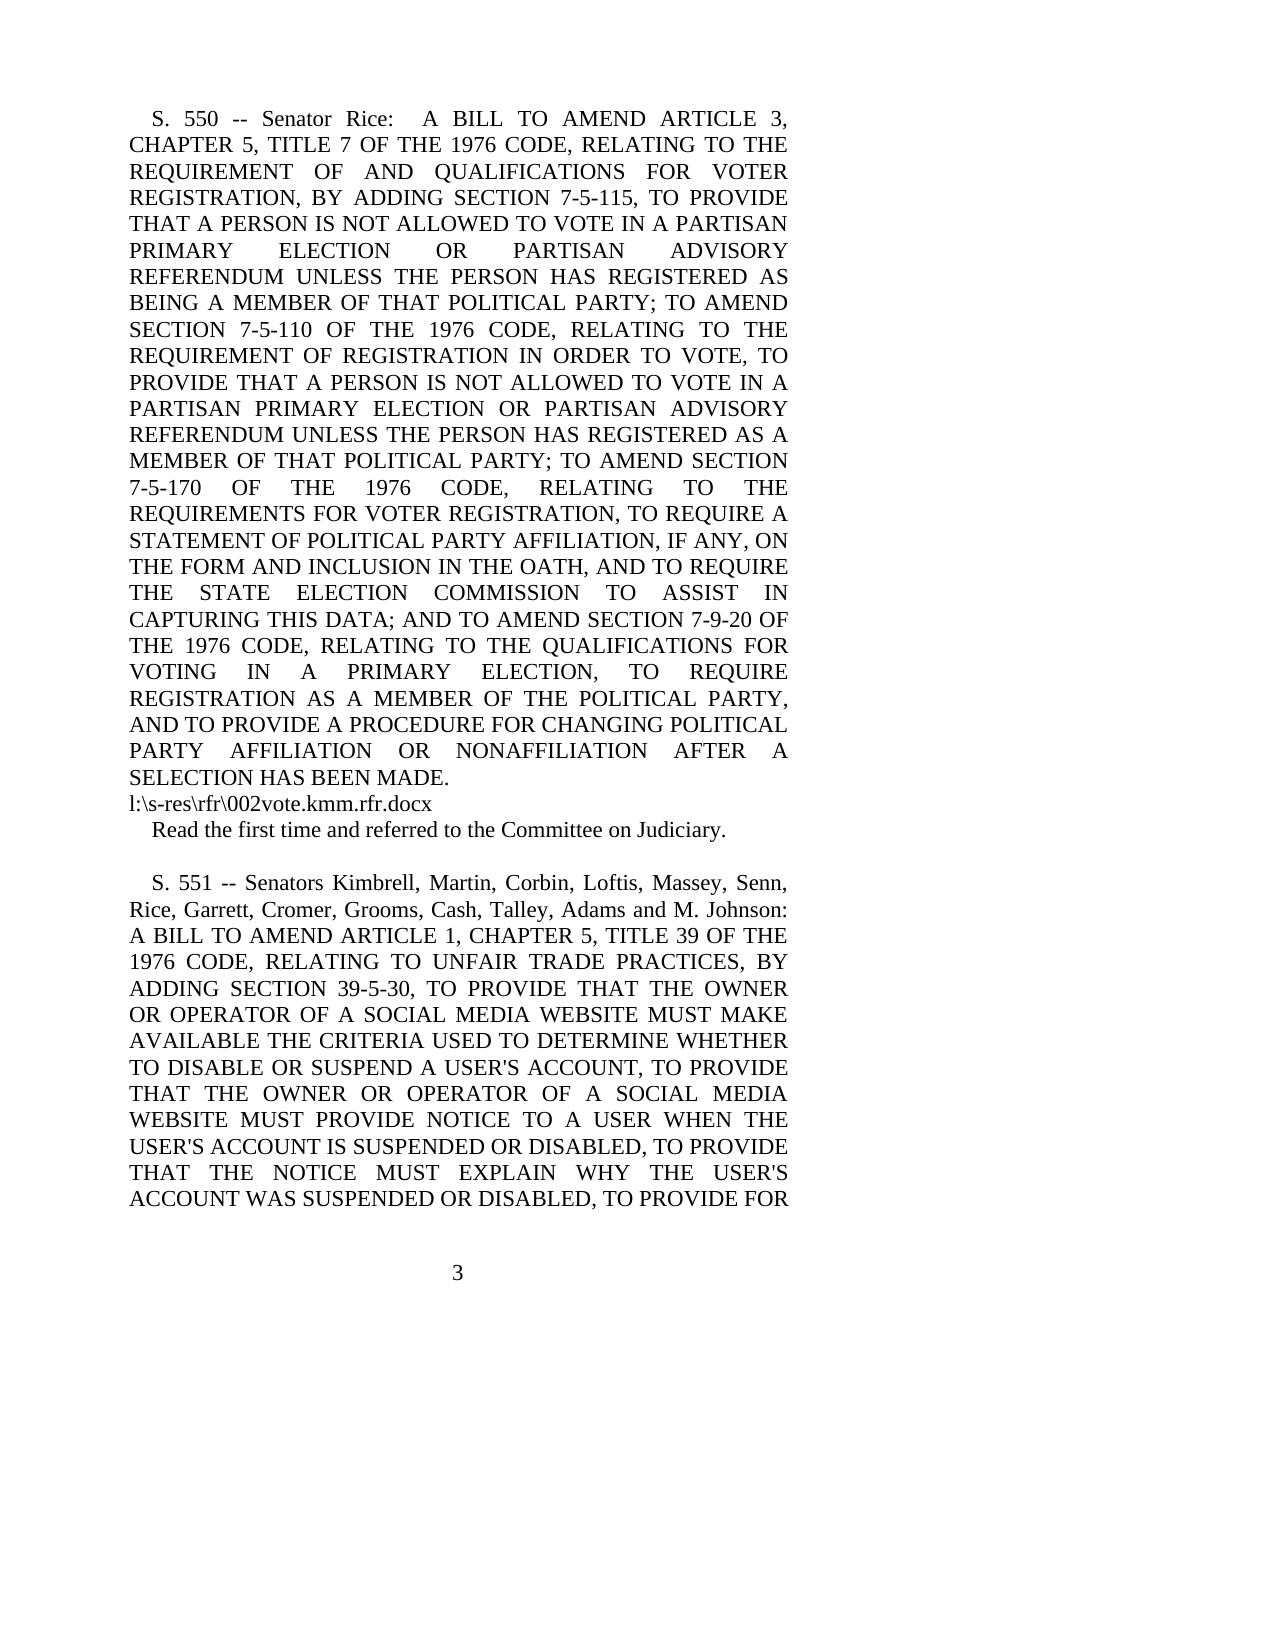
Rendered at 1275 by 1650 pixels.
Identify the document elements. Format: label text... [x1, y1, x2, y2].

text l:\s-res\rfr\002vote.kmm.rfr.docx [129, 790, 789, 817]
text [129, 869, 789, 1212]
text S. 550 -- Senator Rice: A BILL TO AMEND ARTICLE 3, CHAPTER 5, TITLE 7 OF THE 1976 CODE, RELATING TO THE REQUIREMENT OF AND QUALIFICATIONS FOR VOTER REGISTRATION, BY ADDING SECTION 7-5-115, TO PROVIDE THAT A PERSON IS NOT ALLOWED TO VOTE IN A PARTISAN PRIMARY ELECTION OR PARTISAN ADVISORY REFERENDUM UNLESS THE PERSON HAS REGISTERED AS BEING A MEMBER OF THAT POLITICAL PARTY; TO AMEND SECTION 7-5-110 OF THE 1976 CODE, RELATING TO THE REQUIREMENT OF REGISTRATION IN ORDER TO VOTE, TO PROVIDE THAT A PERSON IS NOT ALLOWED TO VOTE IN A PARTISAN PRIMARY ELECTION OR PARTISAN ADVISORY REFERENDUM UNLESS THE PERSON HAS REGISTERED AS A MEMBER OF THAT POLITICAL PARTY; TO AMEND SECTION 7-5-170 OF THE 1976 CODE, RELATING TO THE REQUIREMENTS FOR VOTER REGISTRATION, TO REQUIRE A STATEMENT OF POLITICAL PARTY AFFILIATION, IF ANY, ON THE FORM AND INCLUSION IN THE OATH, AND TO REQUIRE THE STATE ELECTION COMMISSION TO ASSIST IN CAPTURING THIS DATA; AND TO AMEND SECTION 7-9-20 OF THE 1976 CODE, RELATING TO THE QUALIFICATIONS FOR VOTING IN A PRIMARY ELECTION, TO REQUIRE REGISTRATION AS A MEMBER OF THE POLITICAL PARTY, AND TO PROVIDE A PROCEDURE FOR CHANGING POLITICAL PARTY AFFILIATION OR NONAFFILIATION AFTER A SELECTION HAS BEEN MADE. [129, 105, 789, 790]
text Read the first time and referred to the Committee on Judiciary. [129, 817, 789, 843]
